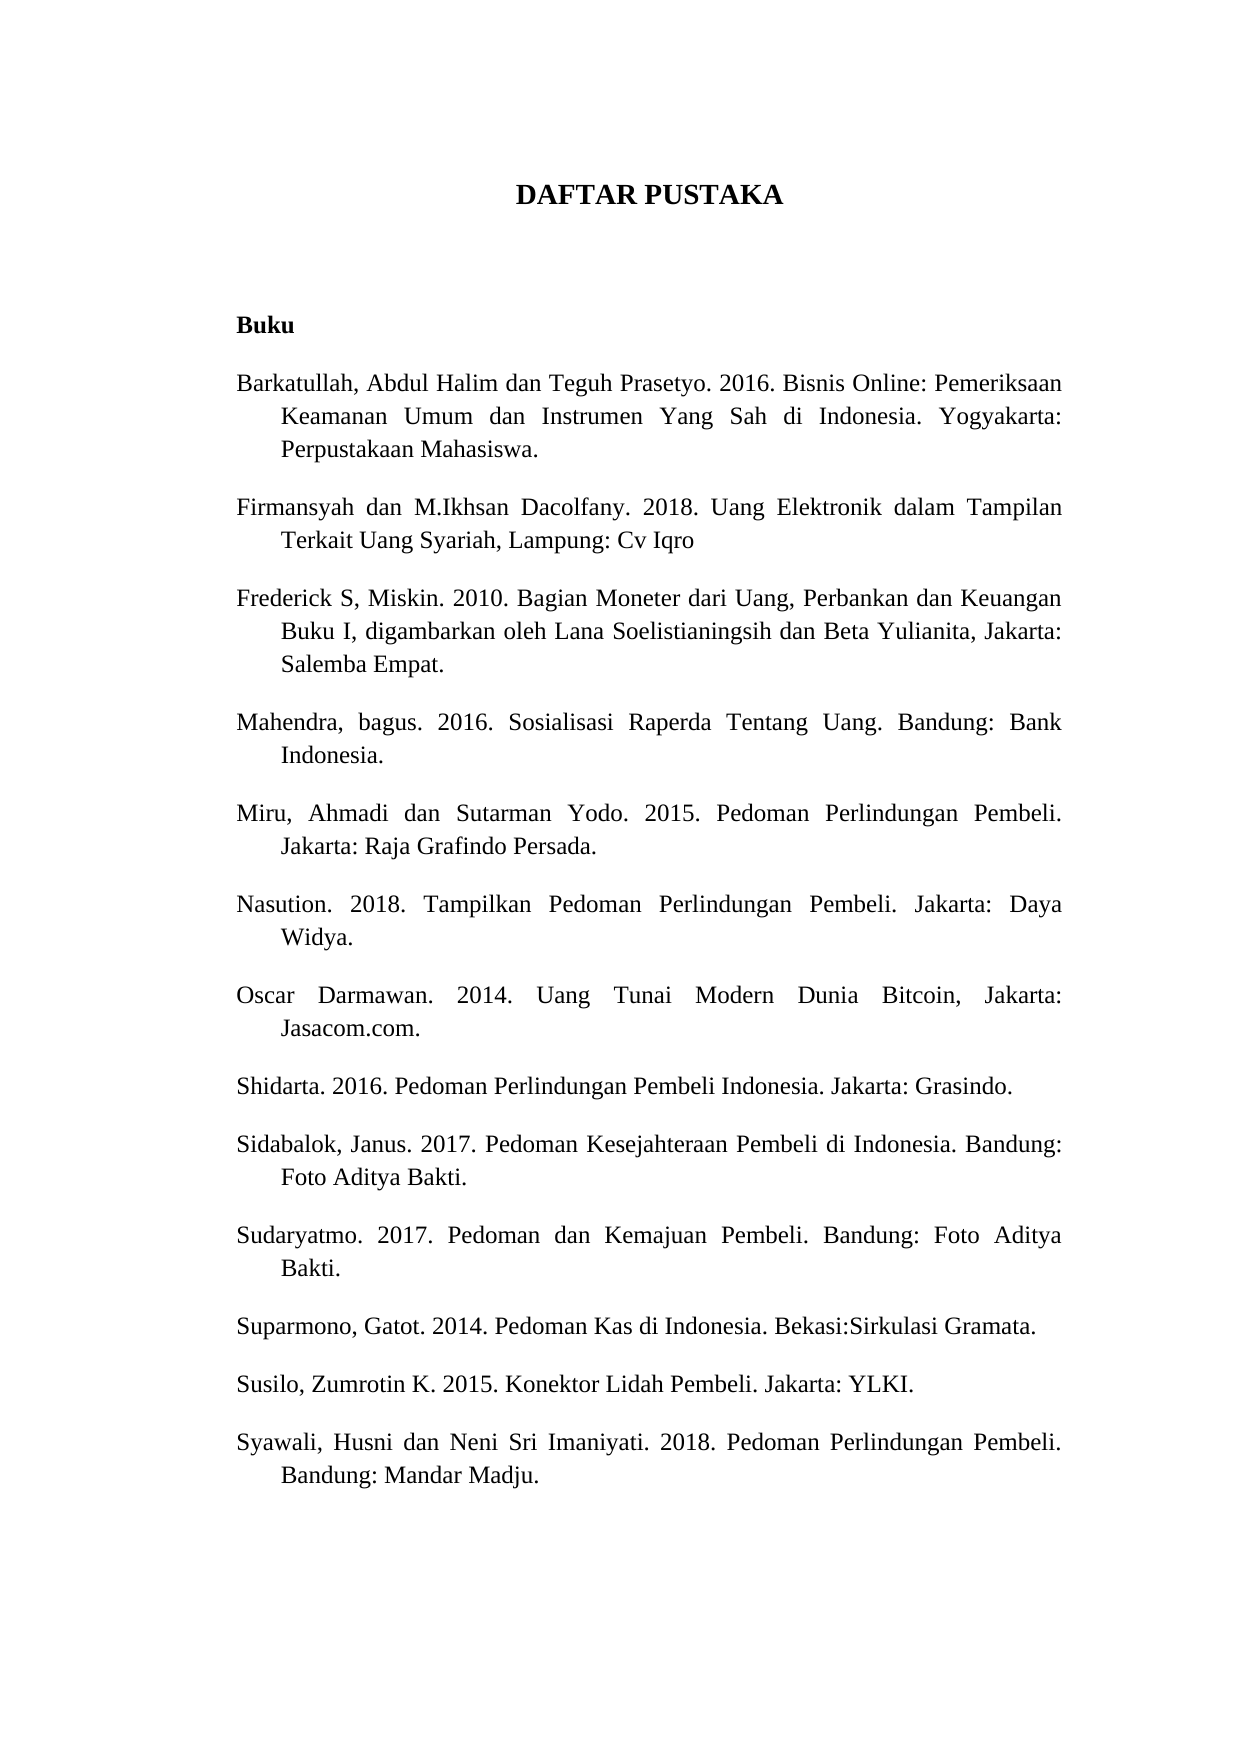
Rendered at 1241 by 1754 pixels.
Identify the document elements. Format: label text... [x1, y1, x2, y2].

text Susilo, Zumrotin K. 2015. Konektor Lidah Pembeli. Jakarta: YLKI. [236, 1369, 1063, 1398]
text Firmansyah dan M.Ikhsan Dacolfany. 2018. Uang Elektronik dalam Tampilan Terkait Uang Syariah, Lampung: Cv Iqro [236, 492, 1063, 553]
text Shidarta. 2016. Pedoman Perlindungan Pembeli Indonesia. Jakarta: Grasindo. [236, 1071, 1063, 1100]
text Suparmono, Gatot. 2014. Pedoman Kas di Indonesia. Bekasi:Sirkulasi Gramata. [236, 1311, 1063, 1340]
text Sudaryatmo. 2017. Pedoman dan Kemajuan Pembeli. Bandung: Foto Aditya Bakti. [236, 1220, 1063, 1282]
text Mahendra, bagus. 2016. Sosialisasi Raperda Tentang Uang. Bandung: Bank Indonesia. [236, 707, 1063, 769]
text Oscar Darmawan. 2014. Uang Tunai Modern Dunia Bitcoin, Jakarta: Jasacom.com. [236, 980, 1063, 1042]
text Barkatullah, Abdul Halim dan Teguh Prasetyo. 2016. Bisnis Online: Pemeriksaan Keamanan Umum dan Instrumen Yang Sah di Indonesia. Yogyakarta: Perpustakaan Mahasiswa. [236, 368, 1063, 462]
text Frederick S, Miskin. 2010. Bagian Moneter dari Uang, Perbankan dan Keuangan Buku I, digambarkan oleh Lana Soelistianingsih dan Beta Yulianita, Jakarta: Salemba Empat. [236, 583, 1063, 678]
text Buku [236, 310, 1063, 338]
text Miru, Ahmadi dan Sutarman Yodo. 2015. Pedoman Perlindungan Pembeli. Jakarta: Raja Grafindo Persada. [236, 798, 1063, 860]
text Nasution. 2018. Tampilkan Pedoman Perlindungan Pembeli. Jakarta: Daya Widya. [236, 889, 1063, 951]
text Syawali, Husni dan Neni Sri Imaniyati. 2018. Pedoman Perlindungan Pembeli. Bandung: Mandar Madju. [236, 1427, 1063, 1489]
text Sidabalok, Janus. 2017. Pedoman Kesejahteraan Pembeli di Indonesia. Bandung: Foto Aditya Bakti. [236, 1129, 1063, 1191]
text DAFTAR PUSTAKA [236, 177, 1063, 211]
